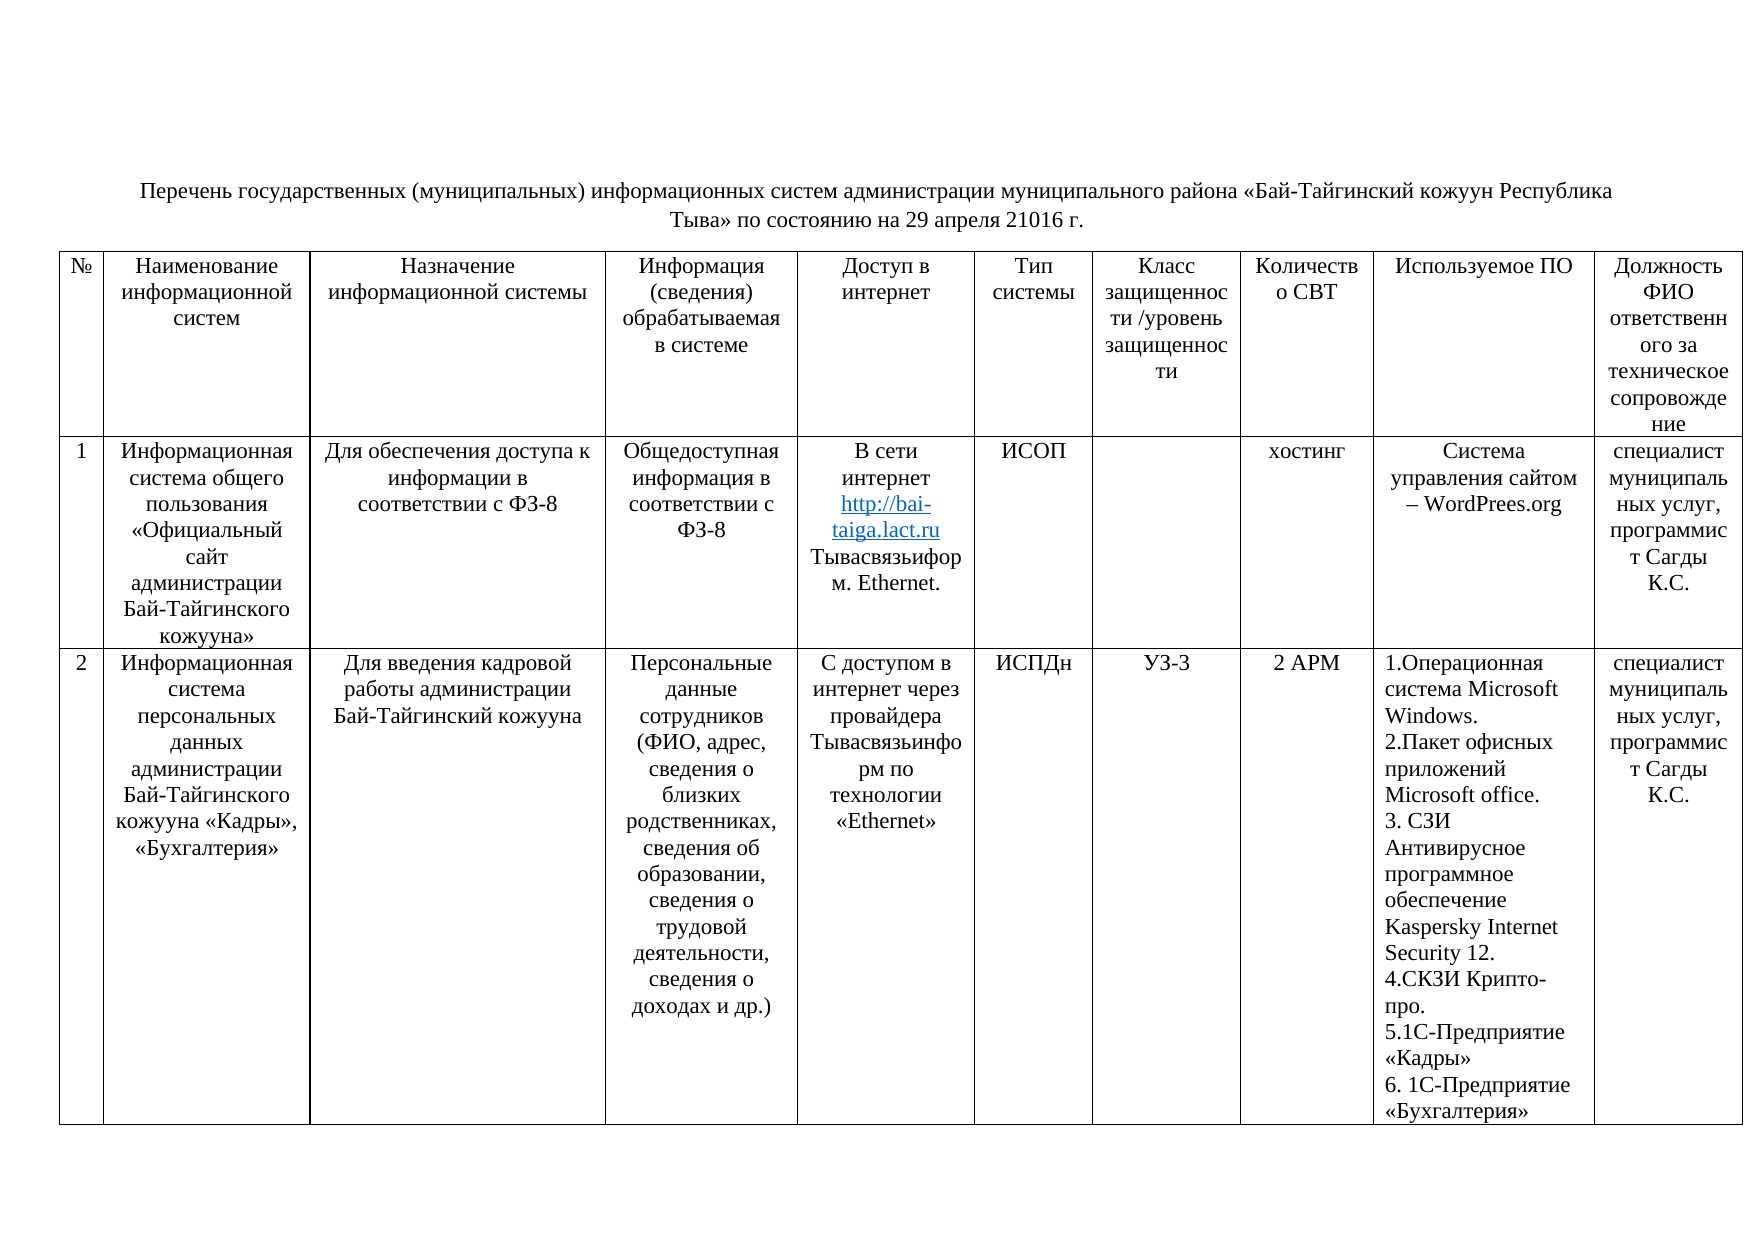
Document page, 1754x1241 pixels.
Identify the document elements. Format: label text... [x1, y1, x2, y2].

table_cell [798, 649, 974, 1123]
table_header Наименование информационной систем [104, 252, 309, 436]
table_cell Информационная система персональных данных администрации Бай-Тайгинского кожууна «Кадры», «Бухгалтерия» [104, 649, 309, 1123]
table_header № [60, 252, 103, 436]
table_cell специалист муниципальных услуг, программист Сагды К.С. [1595, 437, 1742, 648]
table_cell 1 [60, 437, 103, 648]
table_header Должность ФИО ответственного за техническое сопровождение [1595, 252, 1742, 436]
table_cell В сети интернет http://bai-taiga.lact.ru Тывасвязьиформ. Ethernet. [798, 437, 974, 648]
table_cell [1093, 437, 1240, 648]
table_header Тип системы [975, 252, 1092, 436]
table_cell 2 [60, 649, 103, 1123]
table_header Используемое ПО [1374, 252, 1594, 436]
table_cell Для введения кадровой работы администрации Бай-Тайгинский кожууна [311, 649, 605, 1123]
table_header Количество СВТ [1241, 252, 1373, 436]
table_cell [1595, 649, 1742, 1123]
table_header Доступ в интернет [798, 252, 974, 436]
table_header Класс защищенности /уровень защищенности [1093, 252, 1240, 436]
table_cell Система управления сайтом – WordPrees.org [1374, 437, 1594, 648]
table_cell Для обеспечения доступа к информации в соответствии с ФЗ-8 [311, 437, 605, 648]
text Перечень государственных (муниципальных) информационных систем администрации муниципального района «Бай-Тайгинский кожуун Республика Тыва» по состоянию на 29 апреля 21016 г. [118, 177, 1636, 232]
table_cell ИСОП [975, 437, 1092, 648]
table_cell хостинг [1241, 437, 1373, 648]
table_header Информация (сведения) обрабатываемая в системе [606, 252, 797, 436]
table_cell УЗ-3 [1093, 649, 1240, 1123]
table_cell 2 АРМ [1241, 649, 1373, 1123]
table_cell 1.Операционная система Microsoft Windows. 2.Пакет офисных приложений Microsoft office. 3. СЗИ Антивирусное программное обеспечение Kaspersky Internet Security 12. 4.СКЗИ Крипто-про. 5.1С-Предприятие «Кадры» 6. 1С-Предприятие «Бухгалтерия» [1374, 649, 1594, 1123]
table_cell Информационная система общего пользования «Официальный сайт администрации Бай-Тайгинского кожууна» [104, 437, 309, 648]
table_cell ИСПДн [975, 649, 1092, 1123]
table_cell Общедоступная информация в соответствии с ФЗ-8 [606, 437, 797, 648]
table_header Назначение информационной системы [311, 252, 605, 436]
table_cell Персональные данные сотрудников (ФИО, адрес, сведения о близких родственниках, сведения об образовании, сведения о трудовой деятельности, сведения о доходах и др.) [606, 649, 797, 1123]
